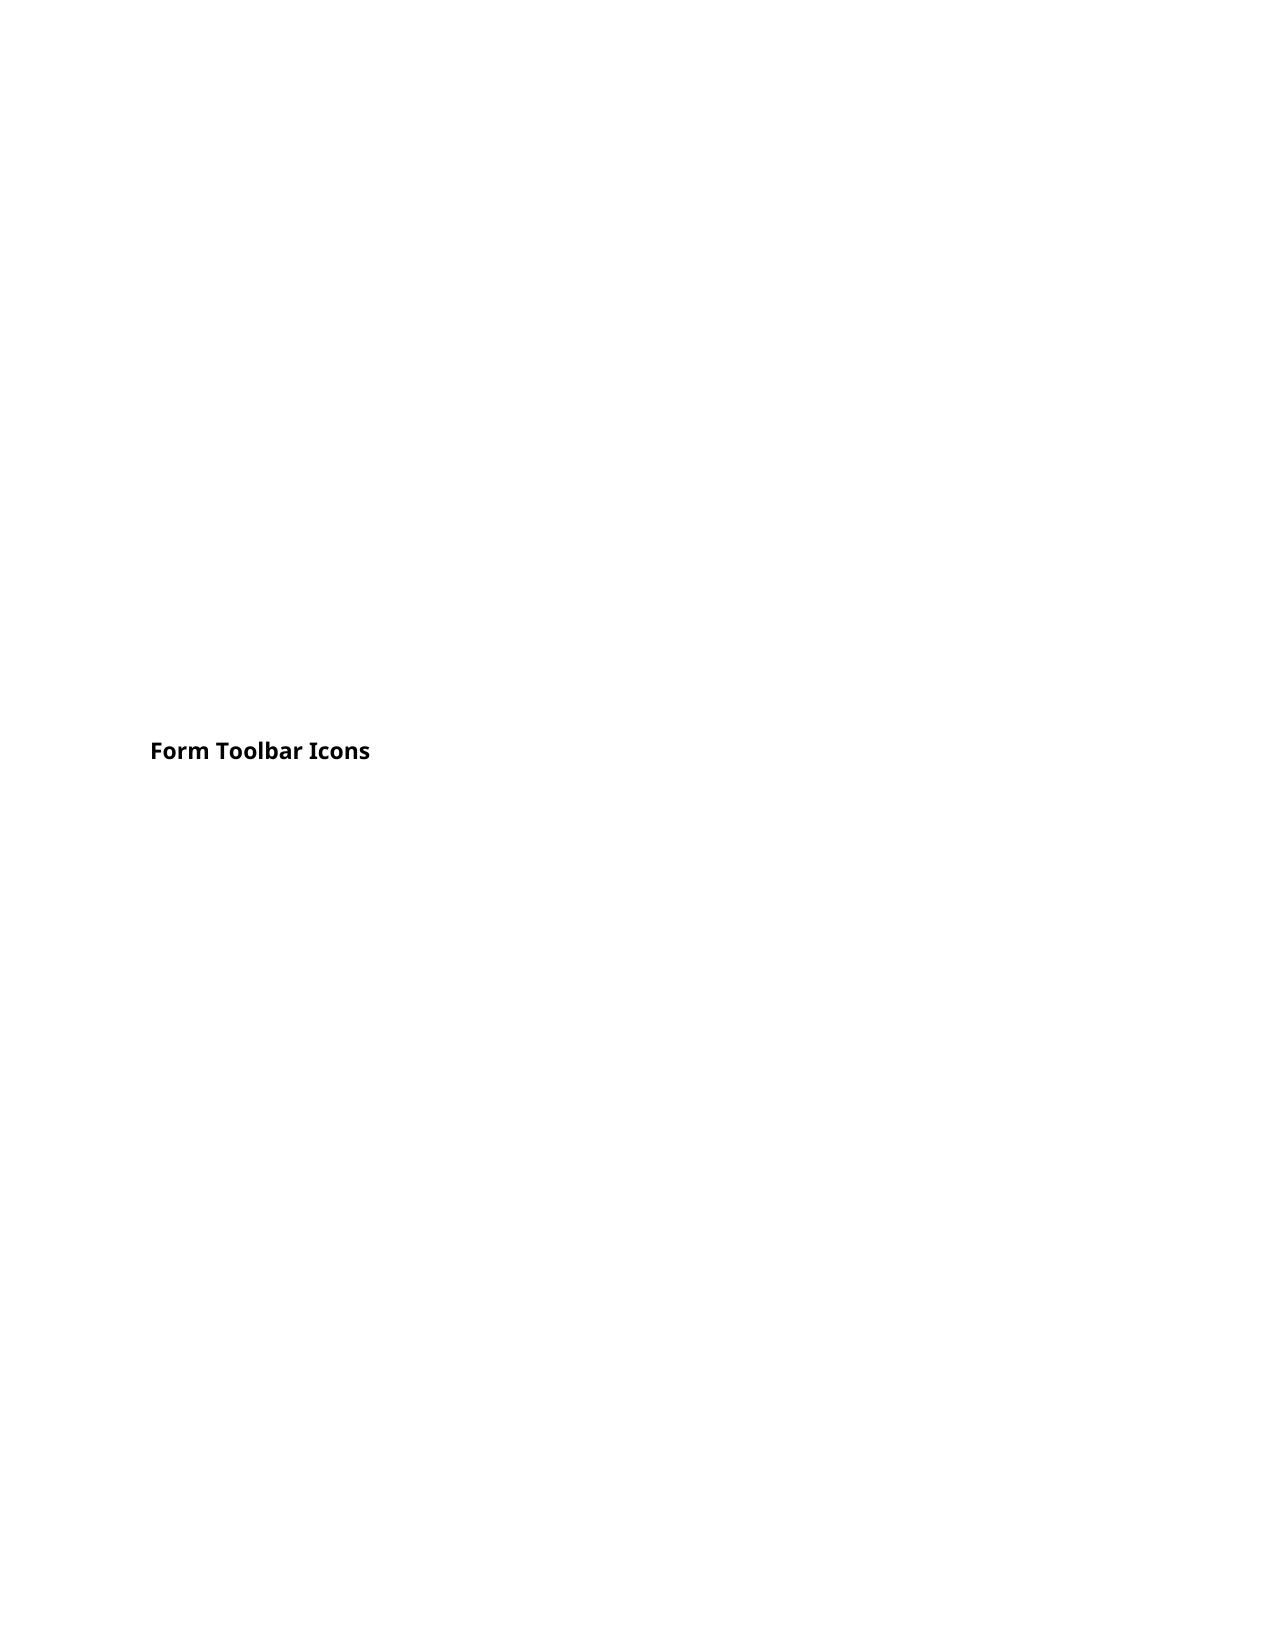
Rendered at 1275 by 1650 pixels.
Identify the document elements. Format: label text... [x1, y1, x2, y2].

text Form Toolbar Icons [150, 735, 1125, 766]
